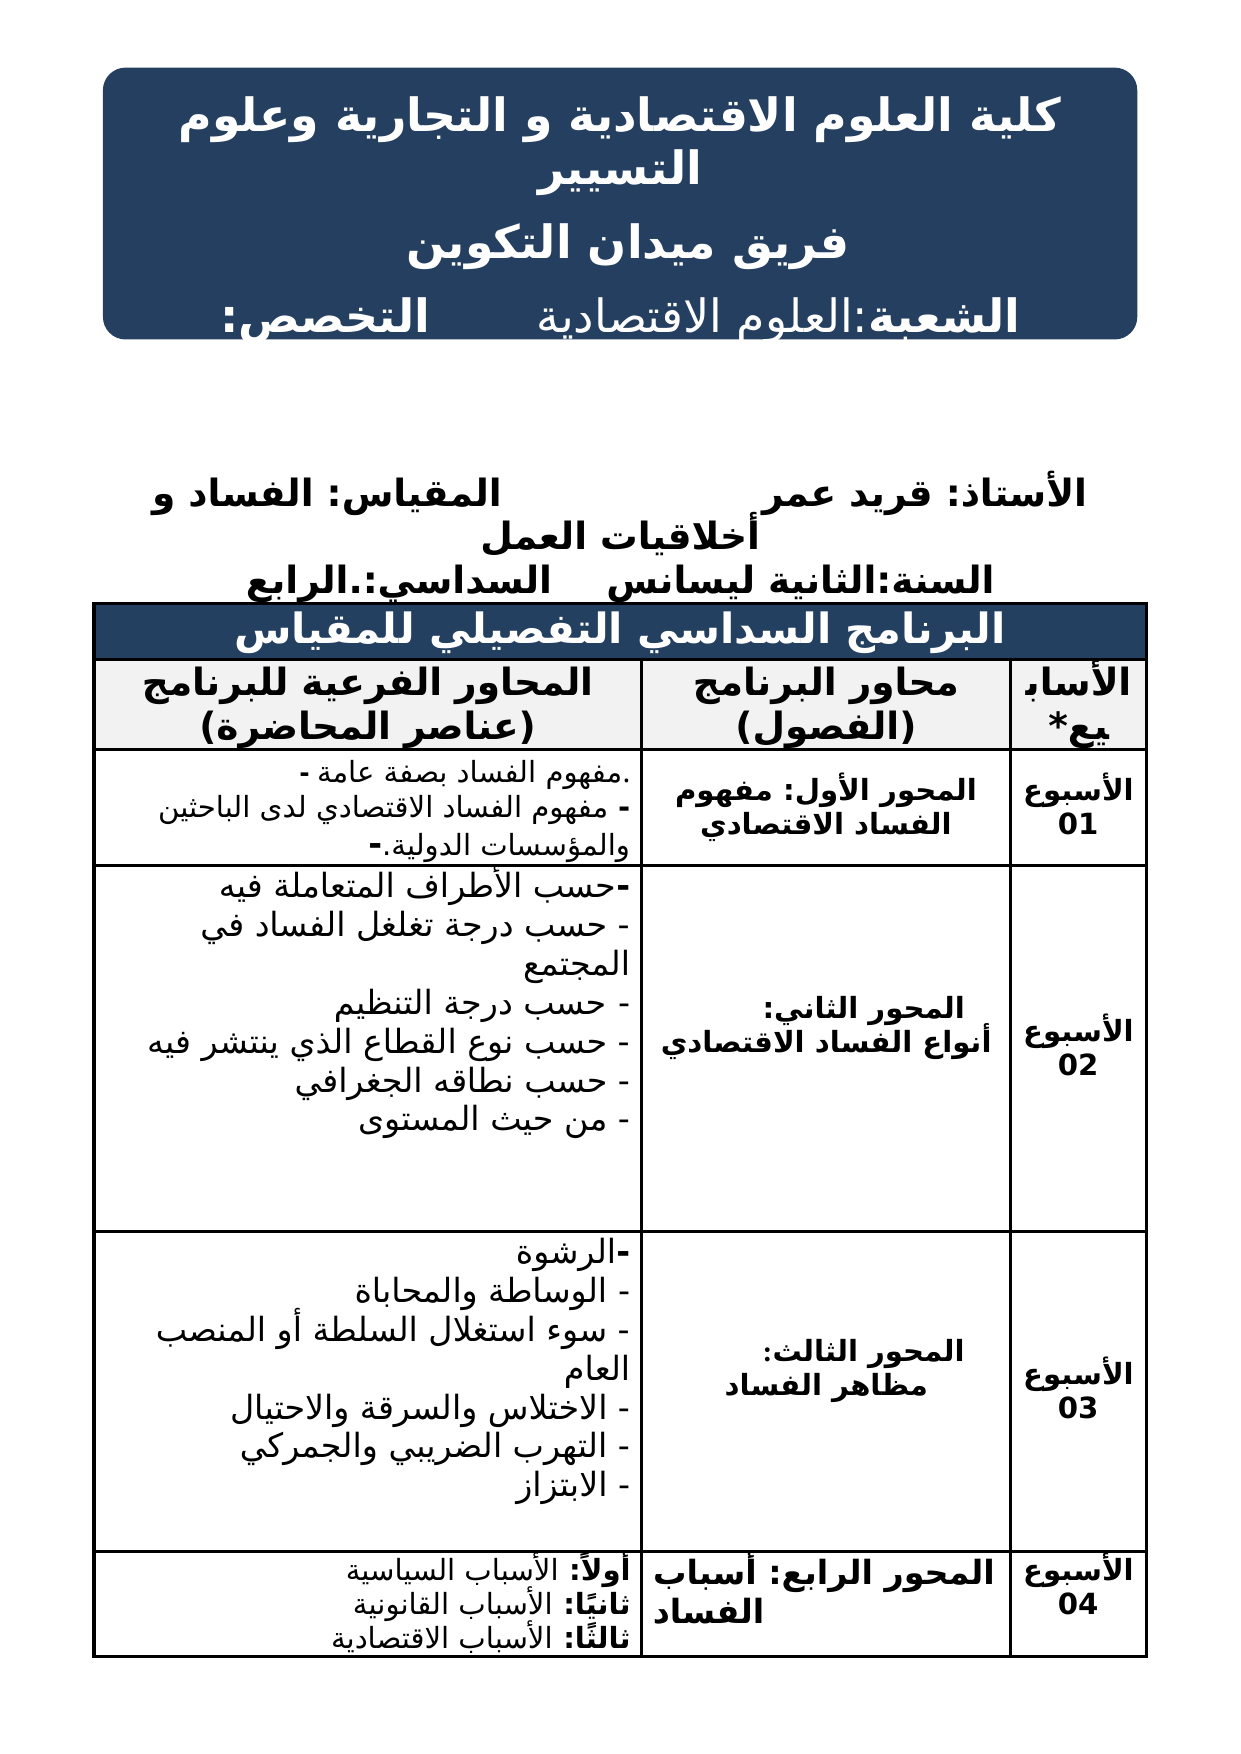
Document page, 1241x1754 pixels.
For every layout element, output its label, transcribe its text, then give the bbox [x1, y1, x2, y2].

table_cell محاور البرنامج (الفصول) [643, 661, 1009, 748]
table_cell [96, 1553, 640, 1655]
table_cell -الرشوة - الوساطة والمحاباة - سوء استغلال السلطة أو المنصب العام - الاختلاس والسرقة والاحتيال - التهرب الضريبي والجمركي - الابتزاز [96, 1233, 640, 1550]
text الشعبة:العلوم الاقتصادية التخصص: .................. [89, 290, 1152, 424]
table_cell -حسب الأطراف المتعاملة فيه - حسب درجة تغلغل الفساد في المجتمع - حسب درجة التنظيم - حسب نوع القطاع الذي ينتشر فيه - حسب نطاقه الجغرافي - من حيث المستوى [96, 867, 640, 1229]
table_cell الأسابيع* [1012, 661, 1145, 748]
text السنة:الثانية ليسانس السداسي:.الرابع [89, 558, 1152, 602]
table_cell - مفهوم الفساد بصفة عامة. - مفهوم الفساد الاقتصادي لدى الباحثين والمؤسسات الدولية.- [96, 751, 640, 864]
table_header البرنامج السداسي التفصيلي للمقياس [96, 605, 1145, 658]
text فريق ميدان التكوين [89, 216, 1152, 269]
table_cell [643, 1553, 1009, 1655]
table_cell الأسبوع 04 [1012, 1553, 1145, 1655]
table_cell الأسبوع 03 [1012, 1233, 1145, 1550]
table_cell المحور الثاني: أنواع الفساد الاقتصادي [643, 867, 1009, 1229]
table_cell المحور الأول: مفهوم الفساد الاقتصادي [643, 751, 1009, 864]
text كلية العلوم الاقتصادية و التجارية وعلوم التسيير [89, 89, 1152, 195]
text الأستاذ: قريد عمر المقياس: الفساد و أخلاقيات العمل [89, 471, 1152, 558]
table_cell الأسبوع 01 [1012, 751, 1145, 864]
table_cell المحاور الفرعية للبرنامج (عناصر المحاضرة) [96, 661, 640, 748]
table_cell المحور الثالث: مظاهر الفساد [643, 1233, 1009, 1550]
table_cell الأسبوع 02 [1012, 867, 1145, 1229]
